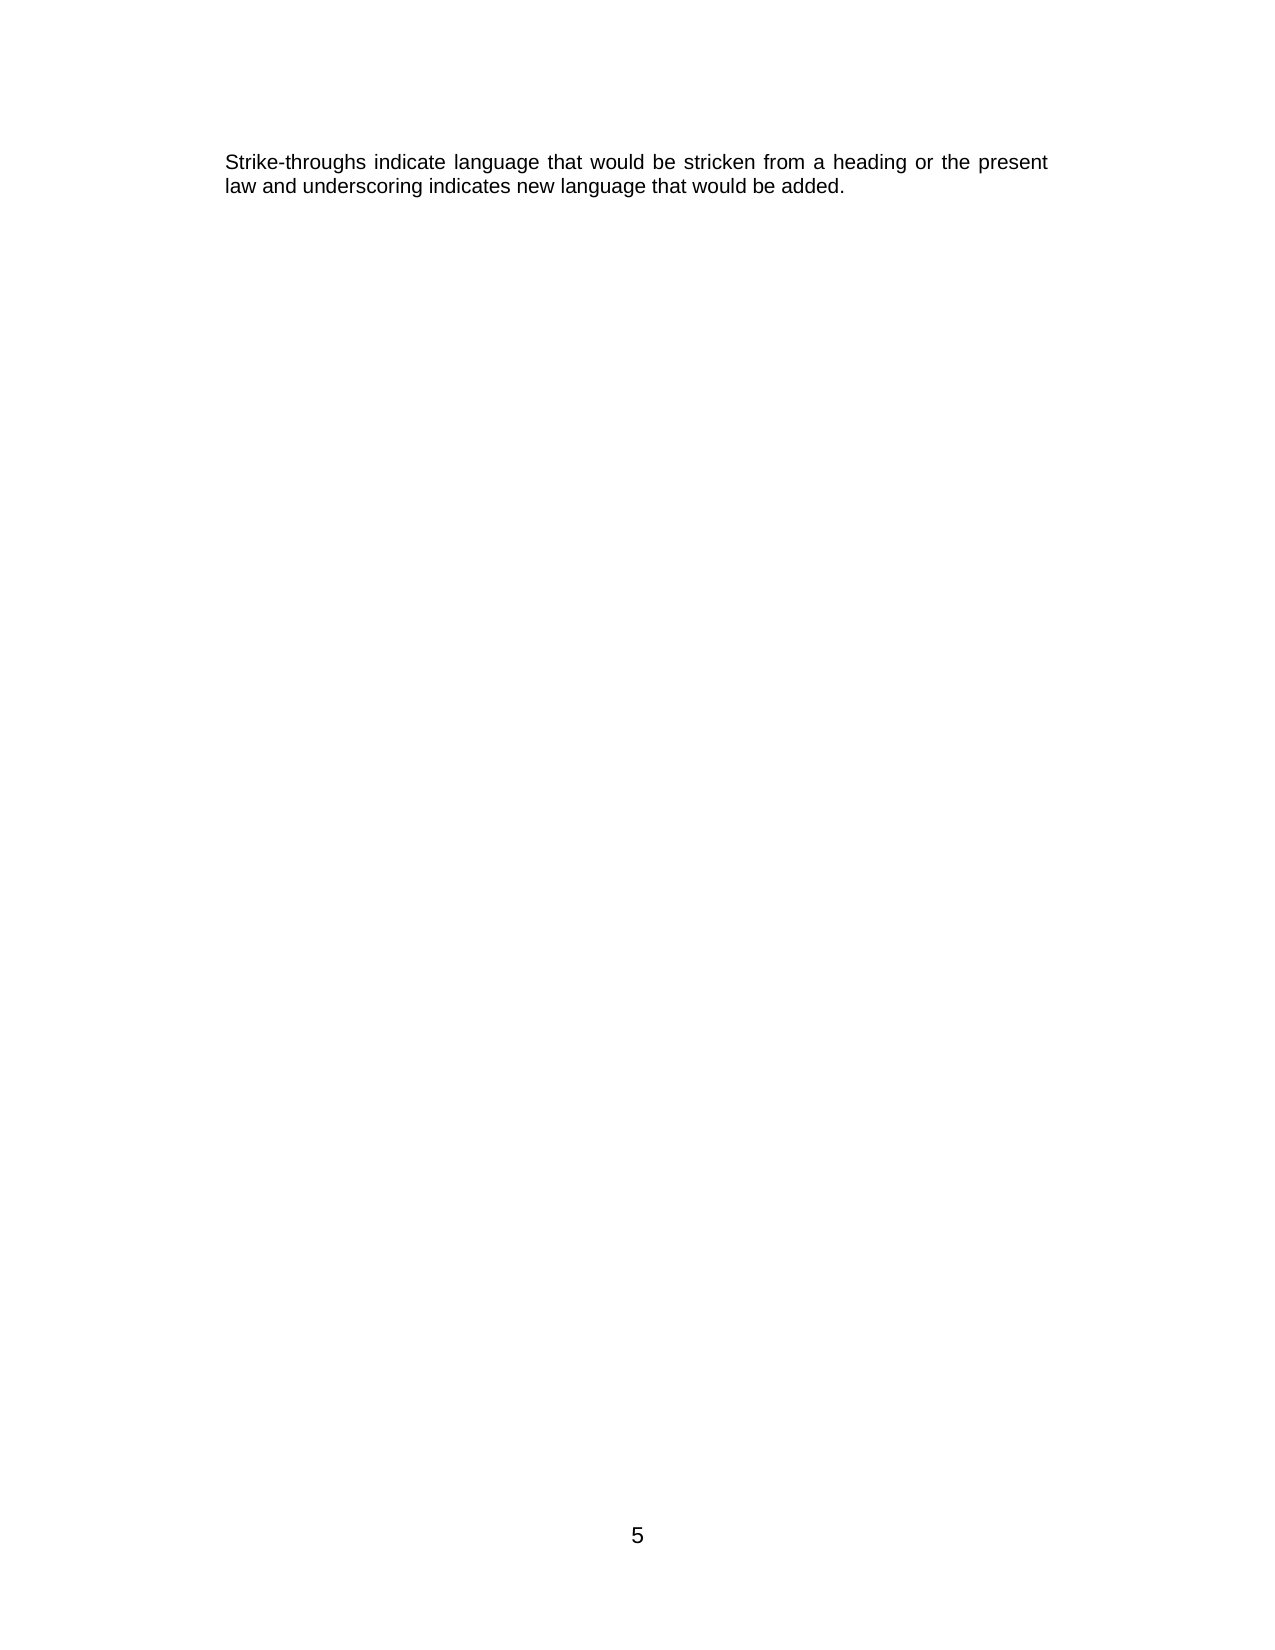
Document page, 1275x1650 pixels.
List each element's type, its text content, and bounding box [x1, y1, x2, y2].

text Strike-throughs indicate language that would be stricken from a heading or the present law and underscoring indicates new language that would be added. [225, 150, 1050, 198]
